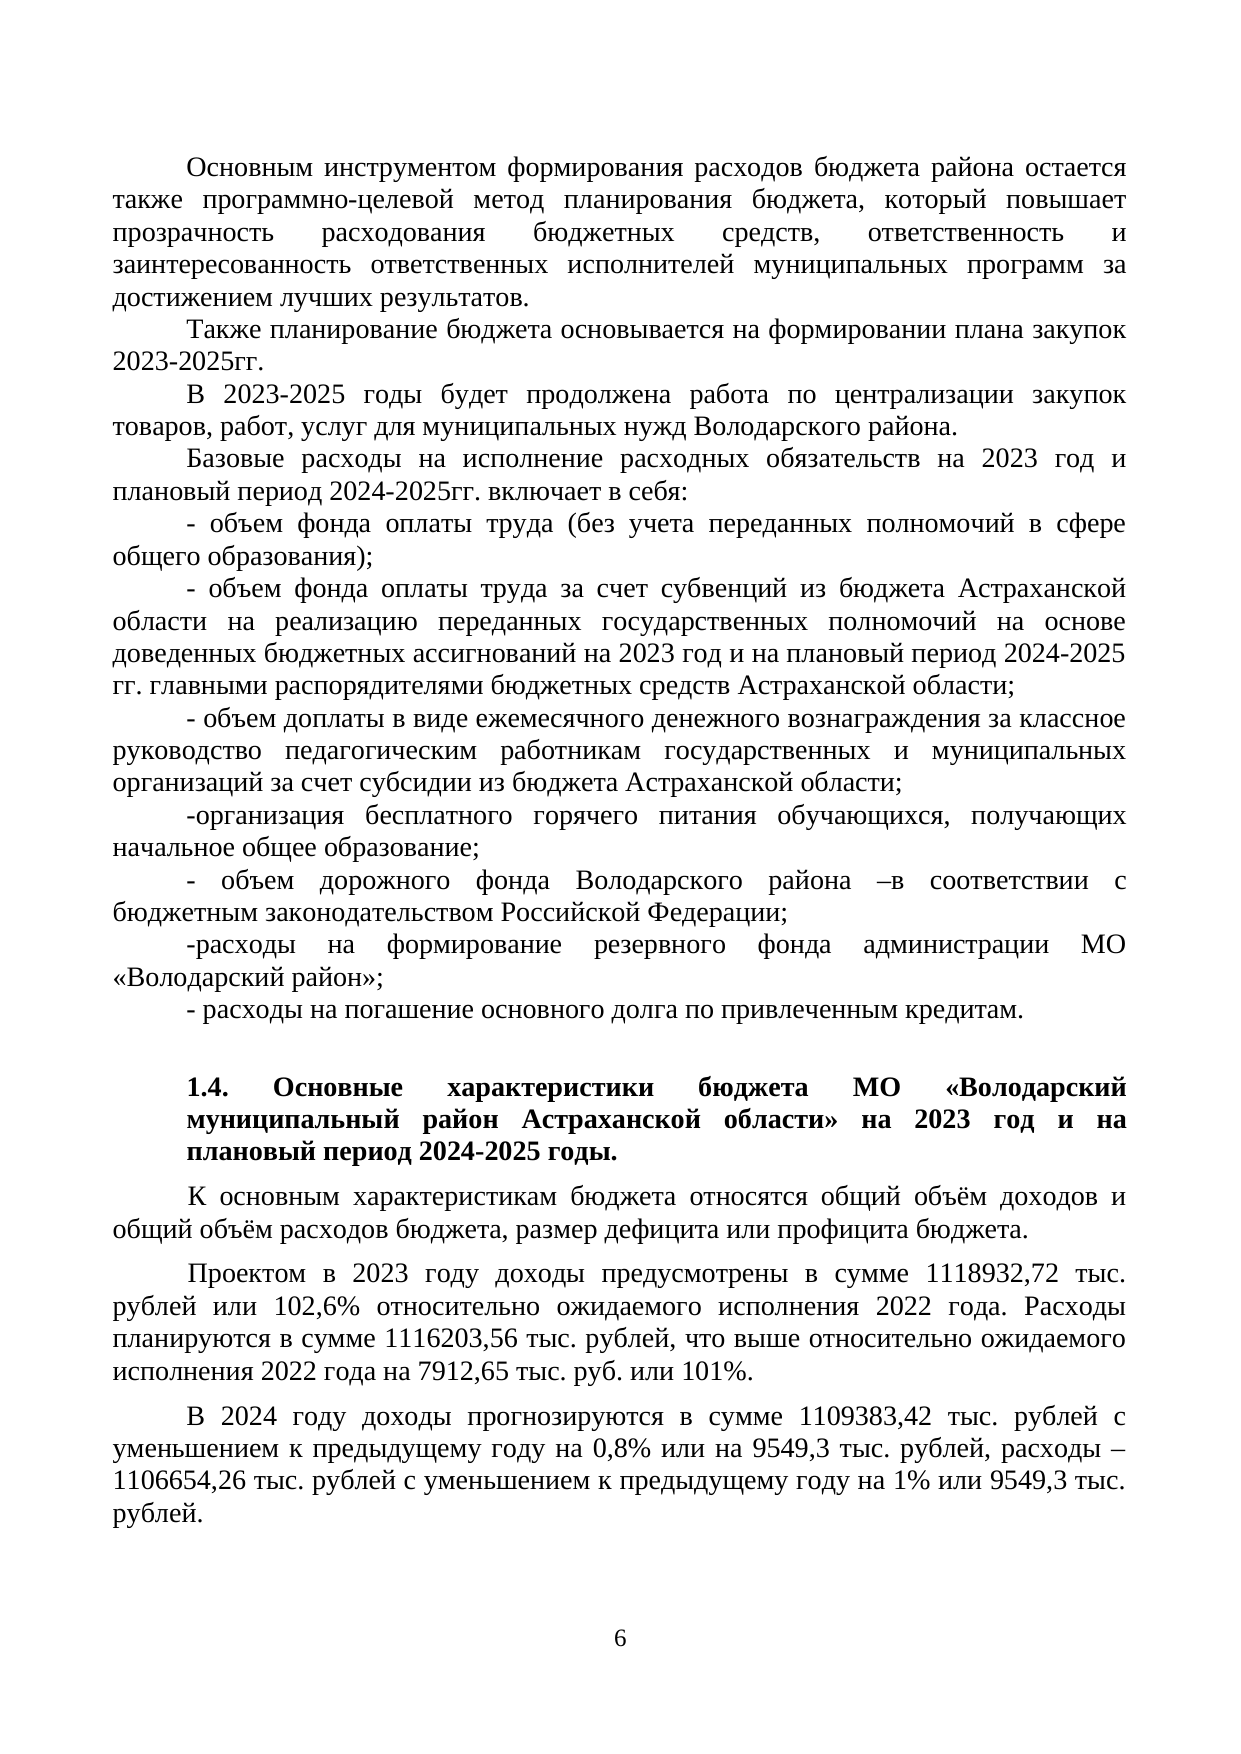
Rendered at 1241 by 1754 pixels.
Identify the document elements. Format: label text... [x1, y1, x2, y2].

text -расходы на формирование резервного фонда администрации МО «Володарский район»; [112, 927, 1128, 992]
text Базовые расходы на исполнение расходных обязательств на 2023 год и плановый период 2024-2025гг. включает в себя: [112, 442, 1128, 506]
text -организация бесплатного горячего питания обучающихся, получающих начальное общее образование; [112, 798, 1128, 863]
text В 2023-2025 годы будет продолжена работа по централизации закупок товаров, работ, услуг для муниципальных нужд Володарского района. [112, 377, 1128, 442]
text Основным инструментом формирования расходов бюджета района остается также программно-целевой метод планирования бюджета, который повышает прозрачность расходования бюджетных средств, ответственность и заинтересованность ответственных исполнителей муниципальных программ за достижением лучших результатов. [112, 150, 1128, 312]
text - расходы на погашение основного долга по привлеченным кредитам. [112, 992, 1128, 1025]
text Также планирование бюджета основывается на формировании плана закупок 2023-2025гг. [112, 312, 1128, 377]
text - объем дорожного фонда Володарского района –в соответствии с бюджетным законодательством Российской Федерации; [112, 863, 1128, 927]
text - объем фонда оплаты труда за счет субвенций из бюджета Астраханской области на реализацию переданных государственных полномочий на основе доведенных бюджетных ассигнований на 2023 год и на плановый период 2024-2025 гг. главными распорядителями бюджетных средств Астраханской области; [112, 571, 1128, 701]
text - объем фонда оплаты труда (без учета переданных полномочий в сфере общего образования); [112, 506, 1128, 571]
text Проектом в 2023 году доходы предусмотрены в сумме 1118932,72 тыс. рублей или 102,6% относительно ожидаемого исполнения 2022 года. Расходы планируются в сумме 1116203,56 тыс. рублей, что выше относительно ожидаемого исполнения 2022 года на 7912,65 тыс. руб. или 101%. [112, 1257, 1128, 1386]
text 1.4. Основные характеристики бюджета МО «Володарский муниципальный район Астраханской области» на 2023 год и на плановый период 2024-2025 годы. [186, 1069, 1128, 1167]
text - объем доплаты в виде ежемесячного денежного вознаграждения за классное руководство педагогическим работникам государственных и муниципальных организаций за счет субсидии из бюджета Астраханской области; [112, 701, 1128, 798]
text К основным характеристикам бюджета относятся общий объём доходов и общий объём расходов бюджета, размер дефицита или профицита бюджета. [112, 1179, 1128, 1244]
text В 2024 году доходы прогнозируются в сумме 1109383,42 тыс. рублей с уменьшением к предыдущему году на 0,8% или на 9549,3 тыс. рублей, расходы – 1106654,26 тыс. рублей с уменьшением к предыдущему году на 1% или 9549,3 тыс. рублей. [112, 1399, 1128, 1528]
